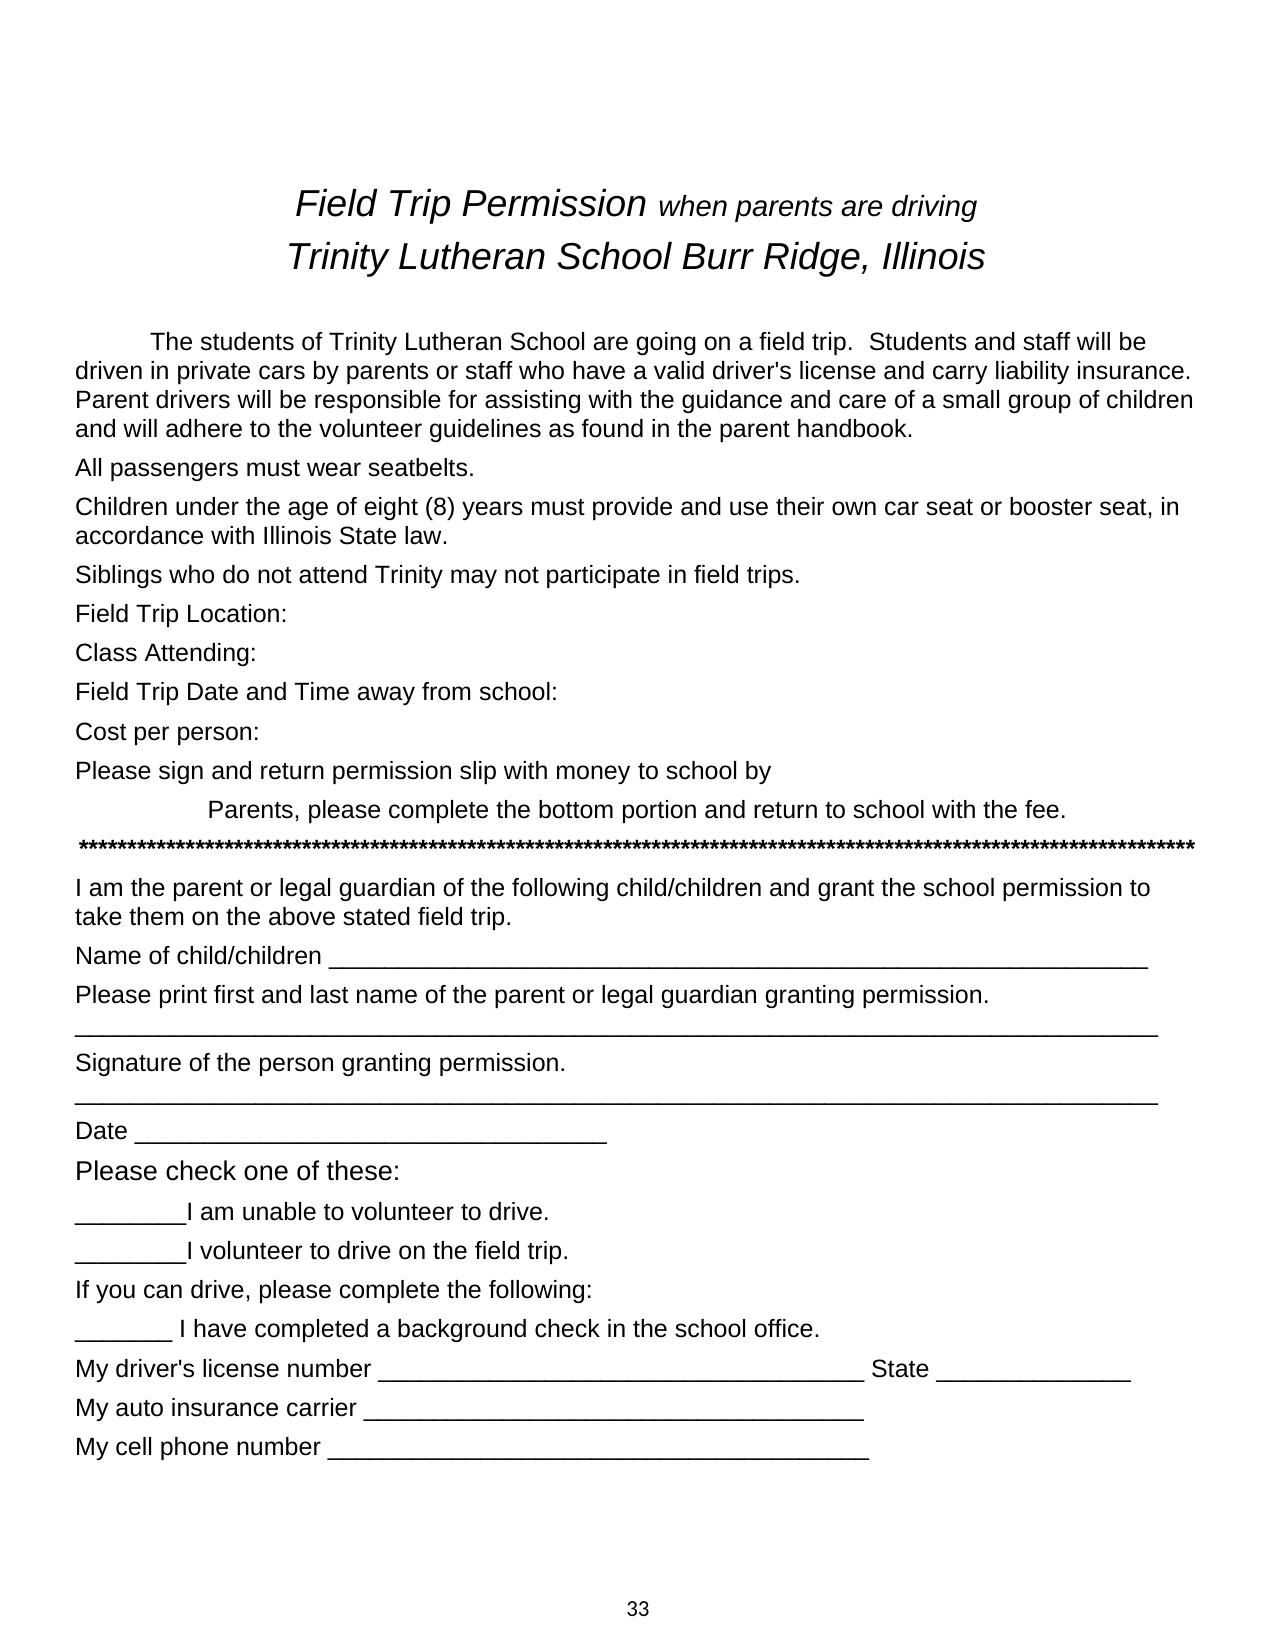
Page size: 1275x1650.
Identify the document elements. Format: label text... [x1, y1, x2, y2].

text ________I am unable to volunteer to drive. [75, 1197, 1200, 1226]
text The students of Trinity Lutheran School are going on a field trip. Students and staff will be driven in private cars by parents or staff who have a valid driver's license and carry liability insurance. Parent drivers will be responsible for assisting with the guidance and care of a small group of children and will adhere to the volunteer guidelines as found in the parent handbook. [75, 327, 1200, 442]
text Children under the age of eight (8) years must provide and use their own car seat or booster seat, in accordance with Illinois State law. [75, 492, 1200, 549]
text Date __________________________________ [75, 1116, 1200, 1145]
text Field Trip Location: [75, 599, 1200, 628]
text Siblings who do not attend Trinity may not participate in field trips. [75, 560, 1200, 588]
text Please print first and last name of the parent or legal guardian granting permission. ______________________________________________________________________________ [75, 980, 1200, 1038]
text Class Attending: [75, 638, 1200, 667]
text Cost per person: [75, 716, 1200, 745]
text Please sign and return permission slip with money to school by [75, 756, 1200, 784]
text Trinity Lutheran School Burr Ridge, Illinois [75, 234, 1200, 278]
text I am the parent or legal guardian of the following child/children and grant the school permission to take them on the above stated field trip. [75, 873, 1200, 931]
text If you can drive, please complete the following: [75, 1275, 1200, 1304]
text _______ I have completed a background check in the school office. [75, 1314, 1200, 1343]
text Please check one of these: [75, 1155, 1200, 1186]
text My auto insurance carrier ____________________________________ [75, 1393, 1200, 1421]
text My driver's license number ___________________________________ State ______________ [75, 1353, 1200, 1382]
text Field Trip Date and Time away from school: [75, 677, 1200, 706]
text All passengers must wear seatbelts. [75, 453, 1200, 481]
text Parents, please complete the bottom portion and return to school with the fee. [75, 795, 1200, 823]
text Name of child/children ___________________________________________________________ [75, 941, 1200, 970]
text My cell phone number _______________________________________ [75, 1432, 1200, 1461]
text ******************************************************************************************************************* [75, 834, 1200, 863]
text Field Trip Permission when parents are driving [75, 181, 1200, 224]
text Signature of the person granting permission. ______________________________________________________________________________ [75, 1048, 1200, 1106]
text ________I volunteer to drive on the field trip. [75, 1236, 1200, 1265]
